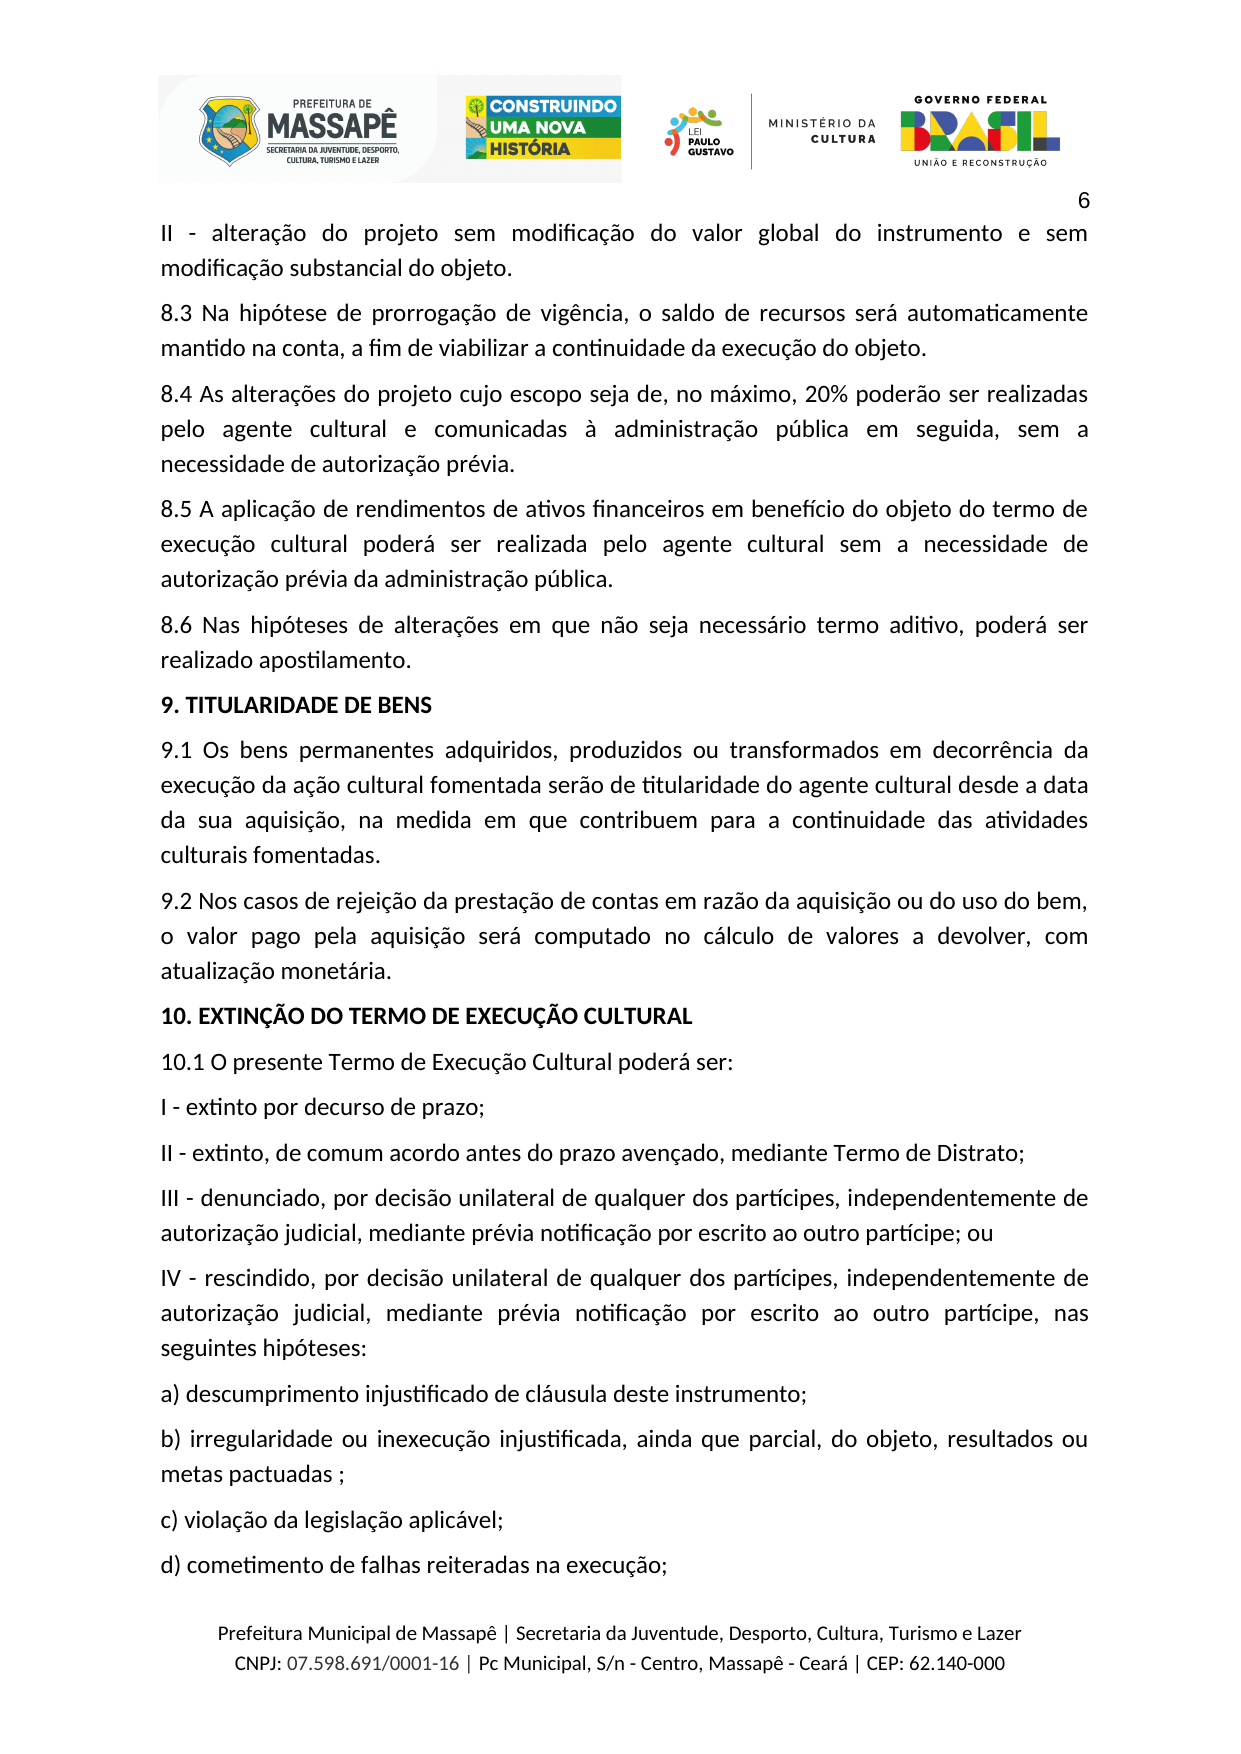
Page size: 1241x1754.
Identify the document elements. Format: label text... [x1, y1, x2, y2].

text 9.2 Nos casos de rejeição da prestação de contas em razão da aquisição ou do uso do bem, o valor pago pela aquisição será computado no cálculo de valores a devolver, com atualização monetária. [160, 885, 1090, 986]
text d) cometimento de falhas reiteradas na execução; [160, 1549, 1090, 1580]
text 10.1 O presente Termo de Execução Cultural poderá ser: [160, 1046, 1090, 1076]
text 9. TITULARIDADE DE BENS [160, 689, 1090, 720]
text 8.6 Nas hipóteses de alterações em que não seja necessário termo aditivo, poderá ser realizado apostilamento. [160, 609, 1090, 674]
text II - alteração do projeto sem modificação do valor global do instrumento e sem modificação substancial do objeto. [160, 217, 1090, 283]
text 9.1 Os bens permanentes adquiridos, produzidos ou transformados em decorrência da execução da ação cultural fomentada serão de titularidade do agente cultural desde a data da sua aquisição, na medida em que contribuem para a continuidade das atividades culturais fomentadas. [160, 734, 1090, 870]
text I - extinto por decurso de prazo; [160, 1091, 1090, 1122]
text IV - rescindido, por decisão unilateral de qualquer dos partícipes, independentemente de autorização judicial, mediante prévia notificação por escrito ao outro partícipe, nas seguintes hipóteses: [160, 1262, 1090, 1363]
text a) descumprimento injustificado de cláusula deste instrumento; [160, 1378, 1090, 1408]
text 8.4 As alterações do projeto cujo escopo seja de, no máximo, 20% poderão ser realizadas pelo agente cultural e comunicadas à administração pública em seguida, sem a necessidade de autorização prévia. [160, 378, 1090, 478]
text b) irregularidade ou inexecução injustificada, ainda que parcial, do objeto, resultados ou metas pactuadas ; [160, 1423, 1090, 1489]
text 8.5 A aplicação de rendimentos de ativos financeiros em benefício do objeto do termo de execução cultural poderá ser realizada pelo agente cultural sem a necessidade de autorização prévia da administração pública. [160, 493, 1090, 594]
text 8.3 Na hipótese de prorrogação de vigência, o saldo de recursos será automaticamente mantido na conta, a fim de viabilizar a continuidade da execução do objeto. [160, 297, 1090, 363]
picture [158, 75, 1082, 183]
text 10. EXTINÇÃO DO TERMO DE EXECUÇÃO CULTURAL [160, 1000, 1090, 1031]
text III - denunciado, por decisão unilateral de qualquer dos partícipes, independentemente de autorização judicial, mediante prévia notificação por escrito ao outro partícipe; ou [160, 1182, 1090, 1248]
text c) violação da legislação aplicável; [160, 1504, 1090, 1534]
text II - extinto, de comum acordo antes do prazo avençado, mediante Termo de Distrato; [160, 1137, 1090, 1167]
